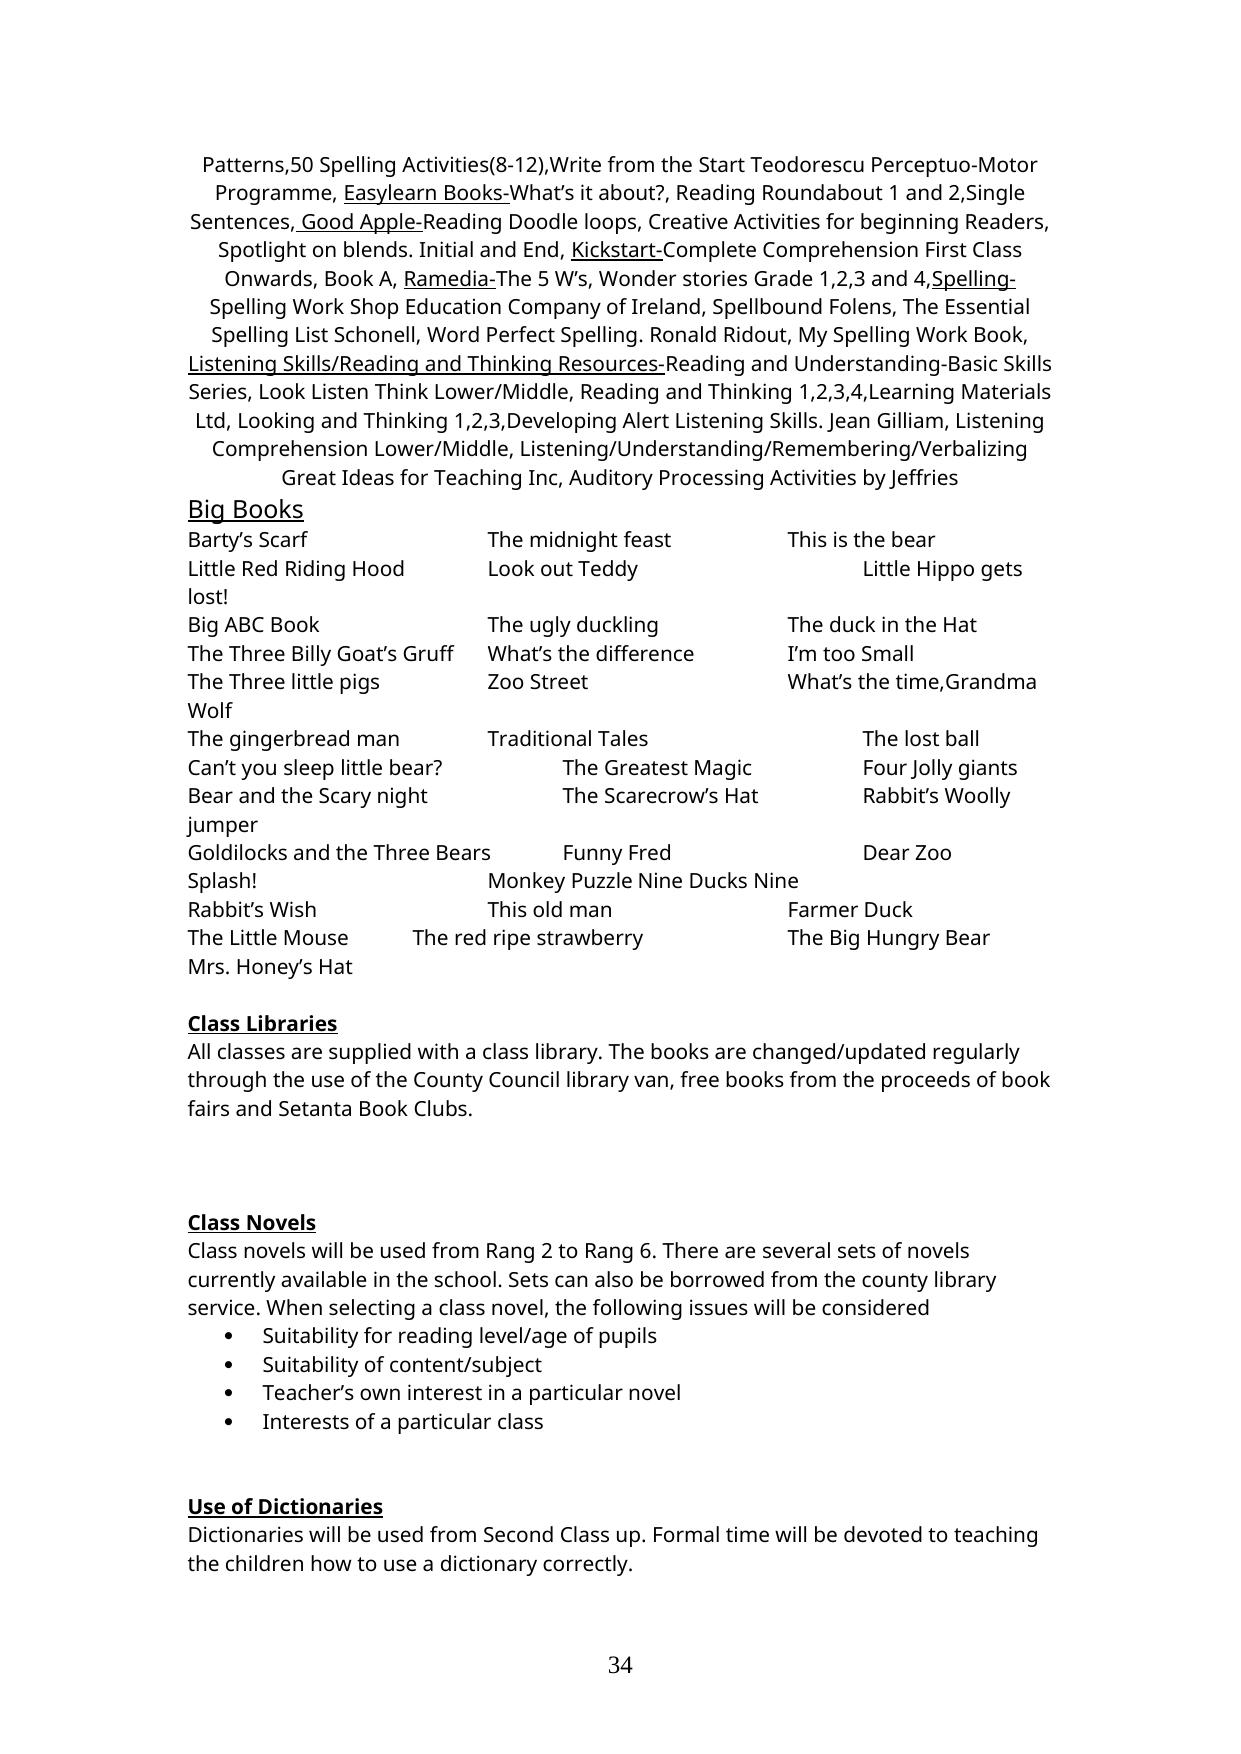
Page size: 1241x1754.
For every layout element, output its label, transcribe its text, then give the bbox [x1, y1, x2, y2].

text Big ABC Book The ugly duckling The duck in the Hat [187, 611, 1053, 639]
text Class novels will be used from Rang 2 to Rang 6. There are several sets of novels currently available in the school. Sets can also be borrowed from the county library service. When selecting a class novel, the following issues will be considered [187, 1236, 1053, 1322]
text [187, 150, 1053, 491]
text The gingerbread man Traditional Tales The lost ball [187, 724, 1053, 753]
subtitle All classes are supplied with a class library. The books are changed/updated regularly through the use of the County Council library van, free books from the proceeds of book fairs and Setanta Book Clubs. [187, 1037, 1053, 1122]
list Interests of a particular class [225, 1407, 1053, 1435]
text Goldilocks and the Three Bears Funny Fred Dear Zoo [187, 838, 1053, 867]
text Splash! Monkey Puzzle Nine Ducks Nine [187, 867, 1053, 895]
text Dictionaries will be used from Second Class up. Formal time will be devoted to teaching the children how to use a dictionary correctly. [187, 1521, 1053, 1577]
text Can’t you sleep little bear? The Greatest Magic Four Jolly giants [187, 753, 1053, 781]
list Suitability of content/subject [225, 1350, 1053, 1378]
subtitle Use of Dictionaries [187, 1492, 1053, 1521]
text Rabbit’s Wish This old man Farmer Duck [187, 895, 1053, 923]
text Barty’s Scarf The midnight feast This is the bear [187, 525, 1053, 554]
text Mrs. Honey’s Hat [187, 952, 1053, 980]
text Big Books [187, 491, 1053, 525]
subtitle Class Libraries [187, 1009, 1053, 1037]
list Teacher’s own interest in a particular novel [225, 1378, 1053, 1407]
text Bear and the Scary night The Scarecrow’s Hat Rabbit’s Woolly jumper [187, 781, 1053, 838]
text The Little Mouse The red ripe strawberry The Big Hungry Bear [187, 923, 1053, 952]
text Little Red Riding Hood Look out Teddy Little Hippo gets lost! [187, 554, 1053, 611]
text The Three little pigs Zoo Street What’s the time,Grandma Wolf [187, 667, 1053, 724]
subtitle Class Novels [187, 1208, 1053, 1236]
list Suitability for reading level/age of pupils [225, 1322, 1053, 1350]
text The Three Billy Goat’s Gruff What’s the difference I’m too Small [187, 639, 1053, 667]
